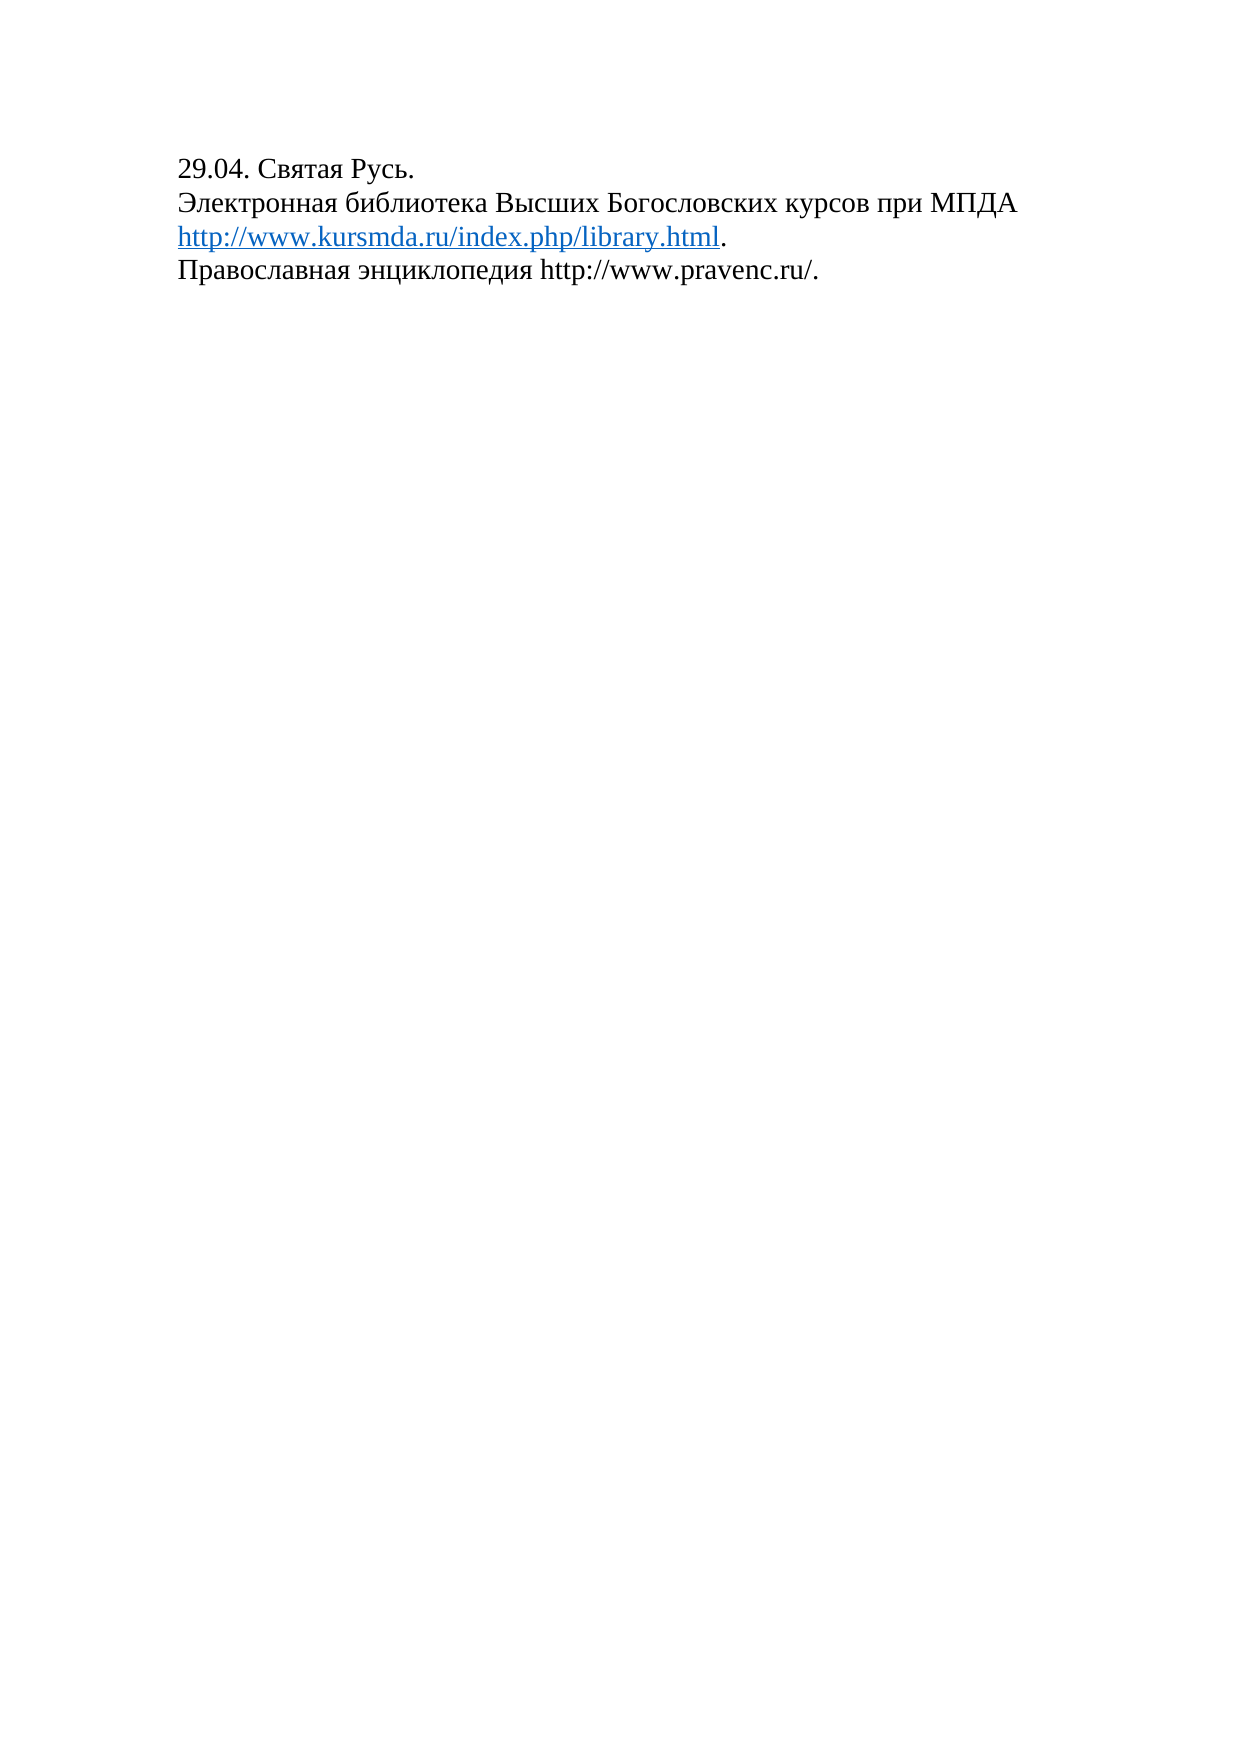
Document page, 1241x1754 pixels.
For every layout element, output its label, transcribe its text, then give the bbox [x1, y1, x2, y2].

text Электронная библиотека Высших Богословских курсов при МПДА http://www.kursmda.ru/index.php/library.html. [177, 185, 1152, 252]
text Православная энциклопедия http://www.pravenc.ru/. [177, 252, 1152, 286]
text 29.04. Святая Русь. [177, 152, 1152, 185]
